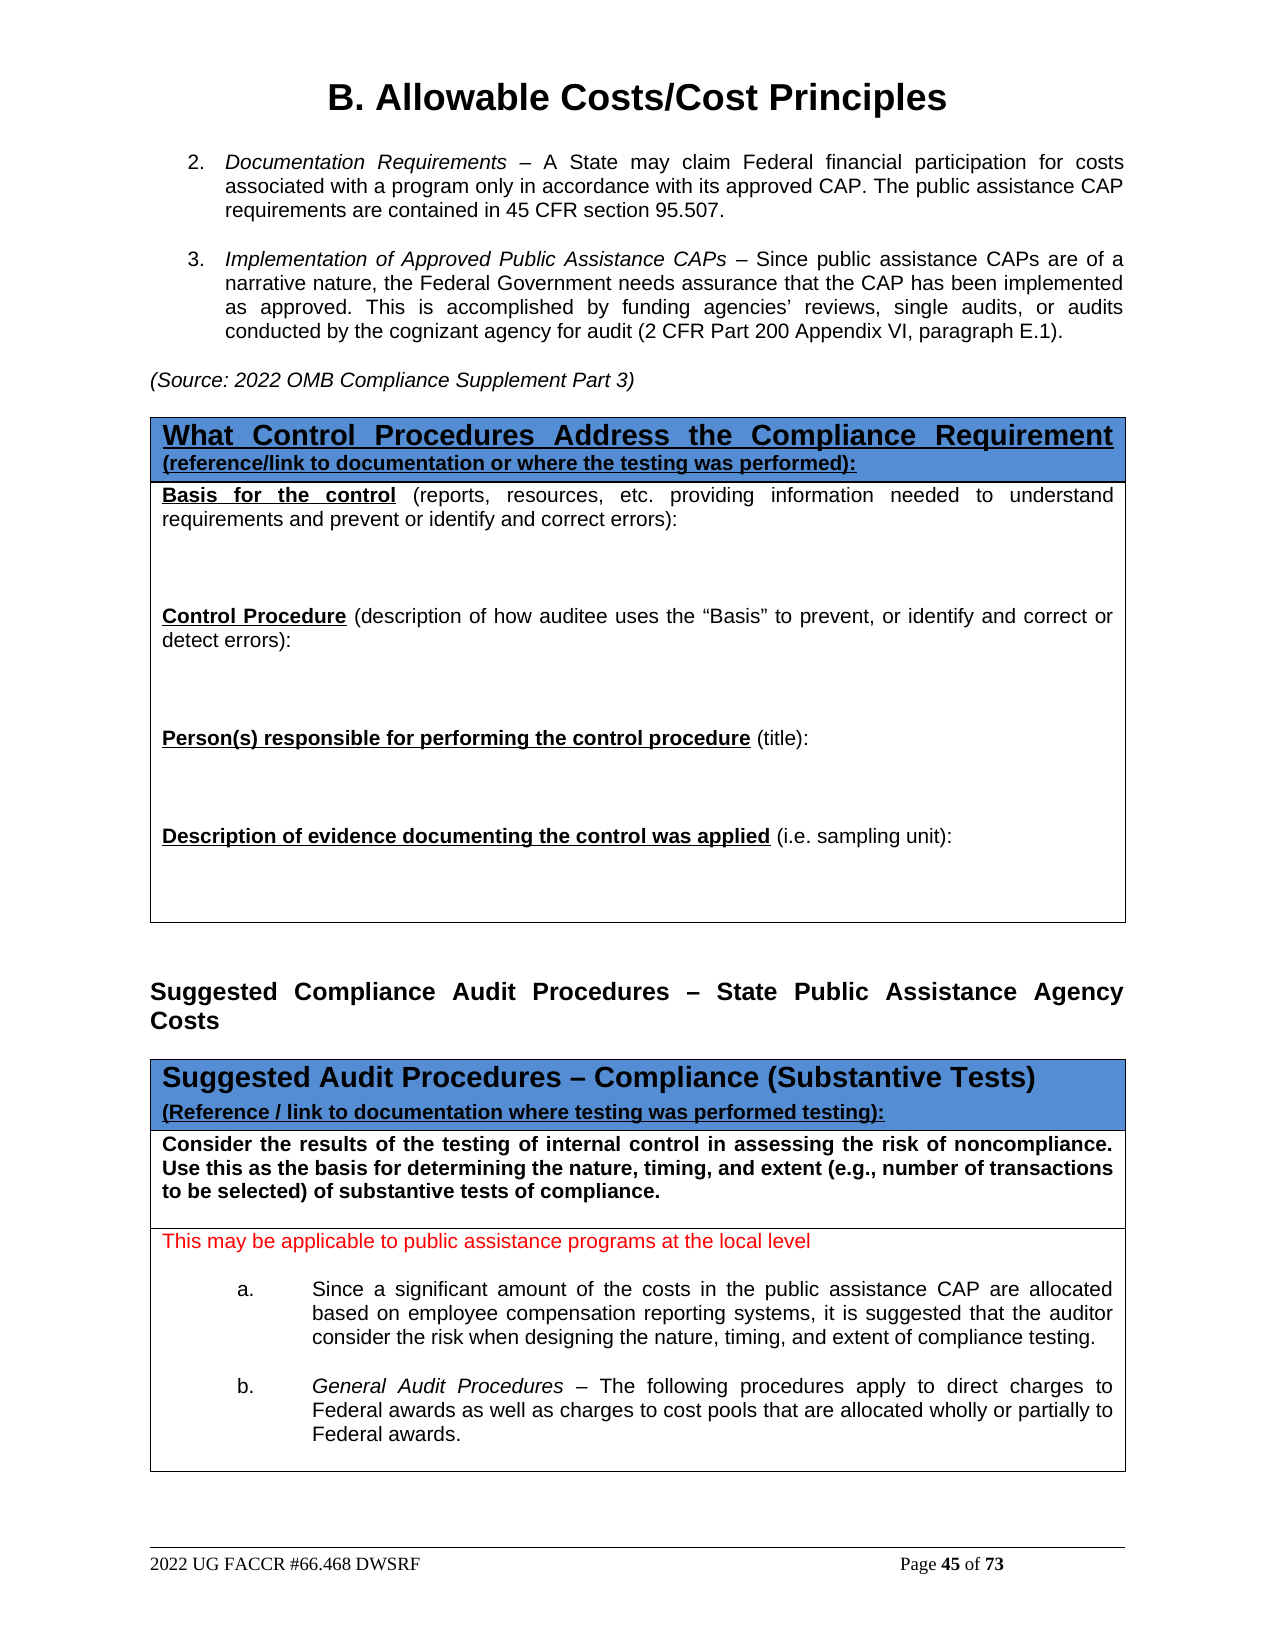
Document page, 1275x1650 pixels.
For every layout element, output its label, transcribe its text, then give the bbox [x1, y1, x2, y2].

table_header Suggested Audit Procedures – Compliance (Substantive Tests) (Reference / link to documentation where testing was performed testing): [151, 1060, 1125, 1130]
table_header What Control Procedures Address the Compliance Requirement (reference/link to documentation or where the testing was performed): [151, 418, 1125, 481]
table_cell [151, 1229, 1125, 1471]
table_cell Consider the results of the testing of internal control in assessing the risk of noncompliance. Use this as the basis for determining the nature, timing, and extent (e.g., number of transactions to be selected) of substantive tests of compliance. [151, 1131, 1125, 1228]
list Documentation Requirements – A State may claim Federal financial participation for costs associated with a program only in accordance with its approved CAP. The public assistance CAP requirements are contained in 45 CFR section 95.507. [187, 150, 1125, 222]
table_cell Basis for the control (reports, resources, etc. providing information needed to understand requirements and prevent or identify and correct errors): Control Procedure (description of how auditee uses the “Basis” to prevent, or identify and correct or detect errors): Person(s) responsible for performing the control procedure (title): Description of evidence documenting the control was applied (i.e. sampling unit): [151, 483, 1125, 922]
list Implementation of Approved Public Assistance CAPs – Since public assistance CAPs are of a narrative nature, the Federal Government needs assurance that the CAP has been implemented as approved. This is accomplished by funding agencies’ reviews, single audits, or audits conducted by the cognizant agency for audit (2 CFR Part 200 Appendix VI, paragraph E.1). [187, 247, 1125, 343]
text (Source: 2022 OMB Compliance Supplement Part 3) [150, 368, 1125, 392]
subtitle Suggested Compliance Audit Procedures – State Public Assistance Agency Costs [150, 977, 1125, 1034]
